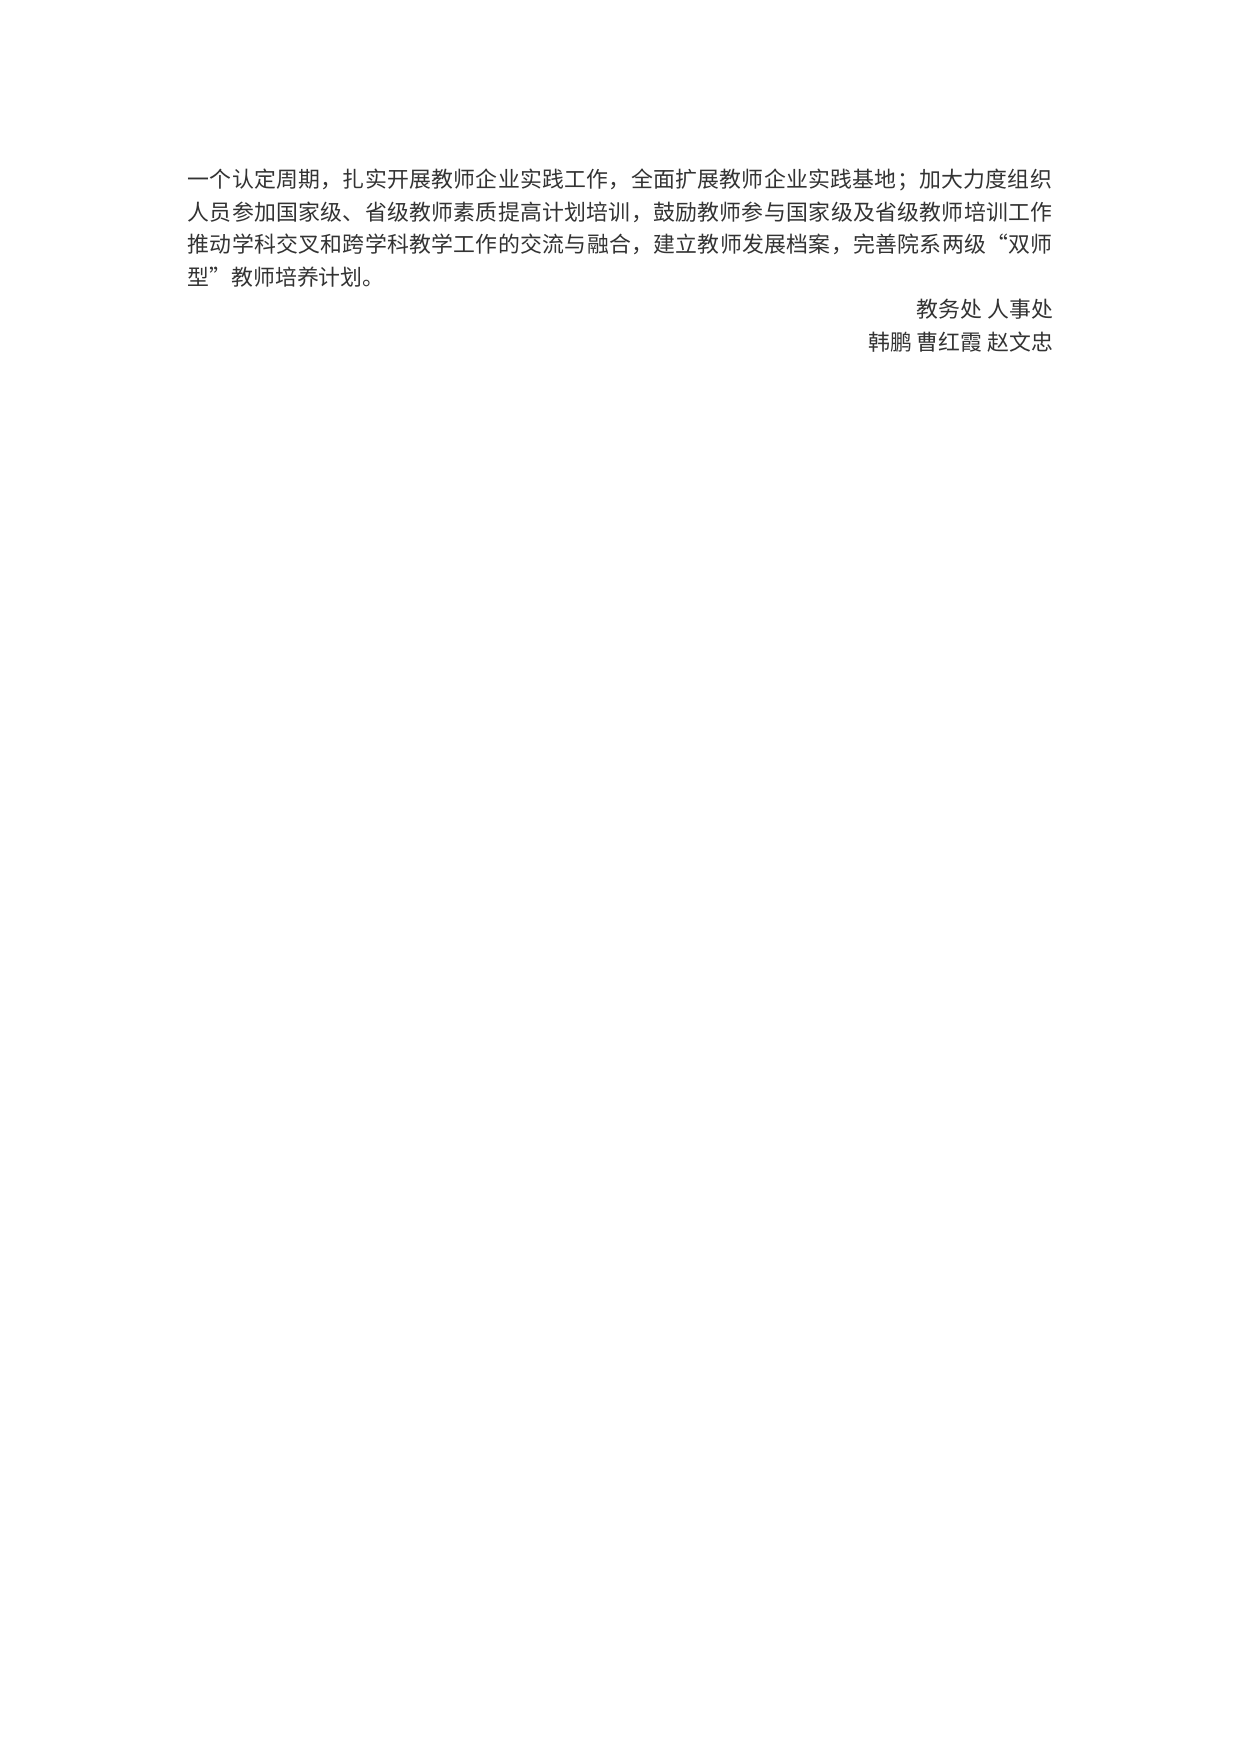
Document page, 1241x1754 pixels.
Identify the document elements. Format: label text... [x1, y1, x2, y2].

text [187, 162, 1053, 292]
text 韩鹏 曹红霞 赵文忠 [187, 324, 1053, 357]
text 教务处 人事处 [187, 292, 1053, 324]
